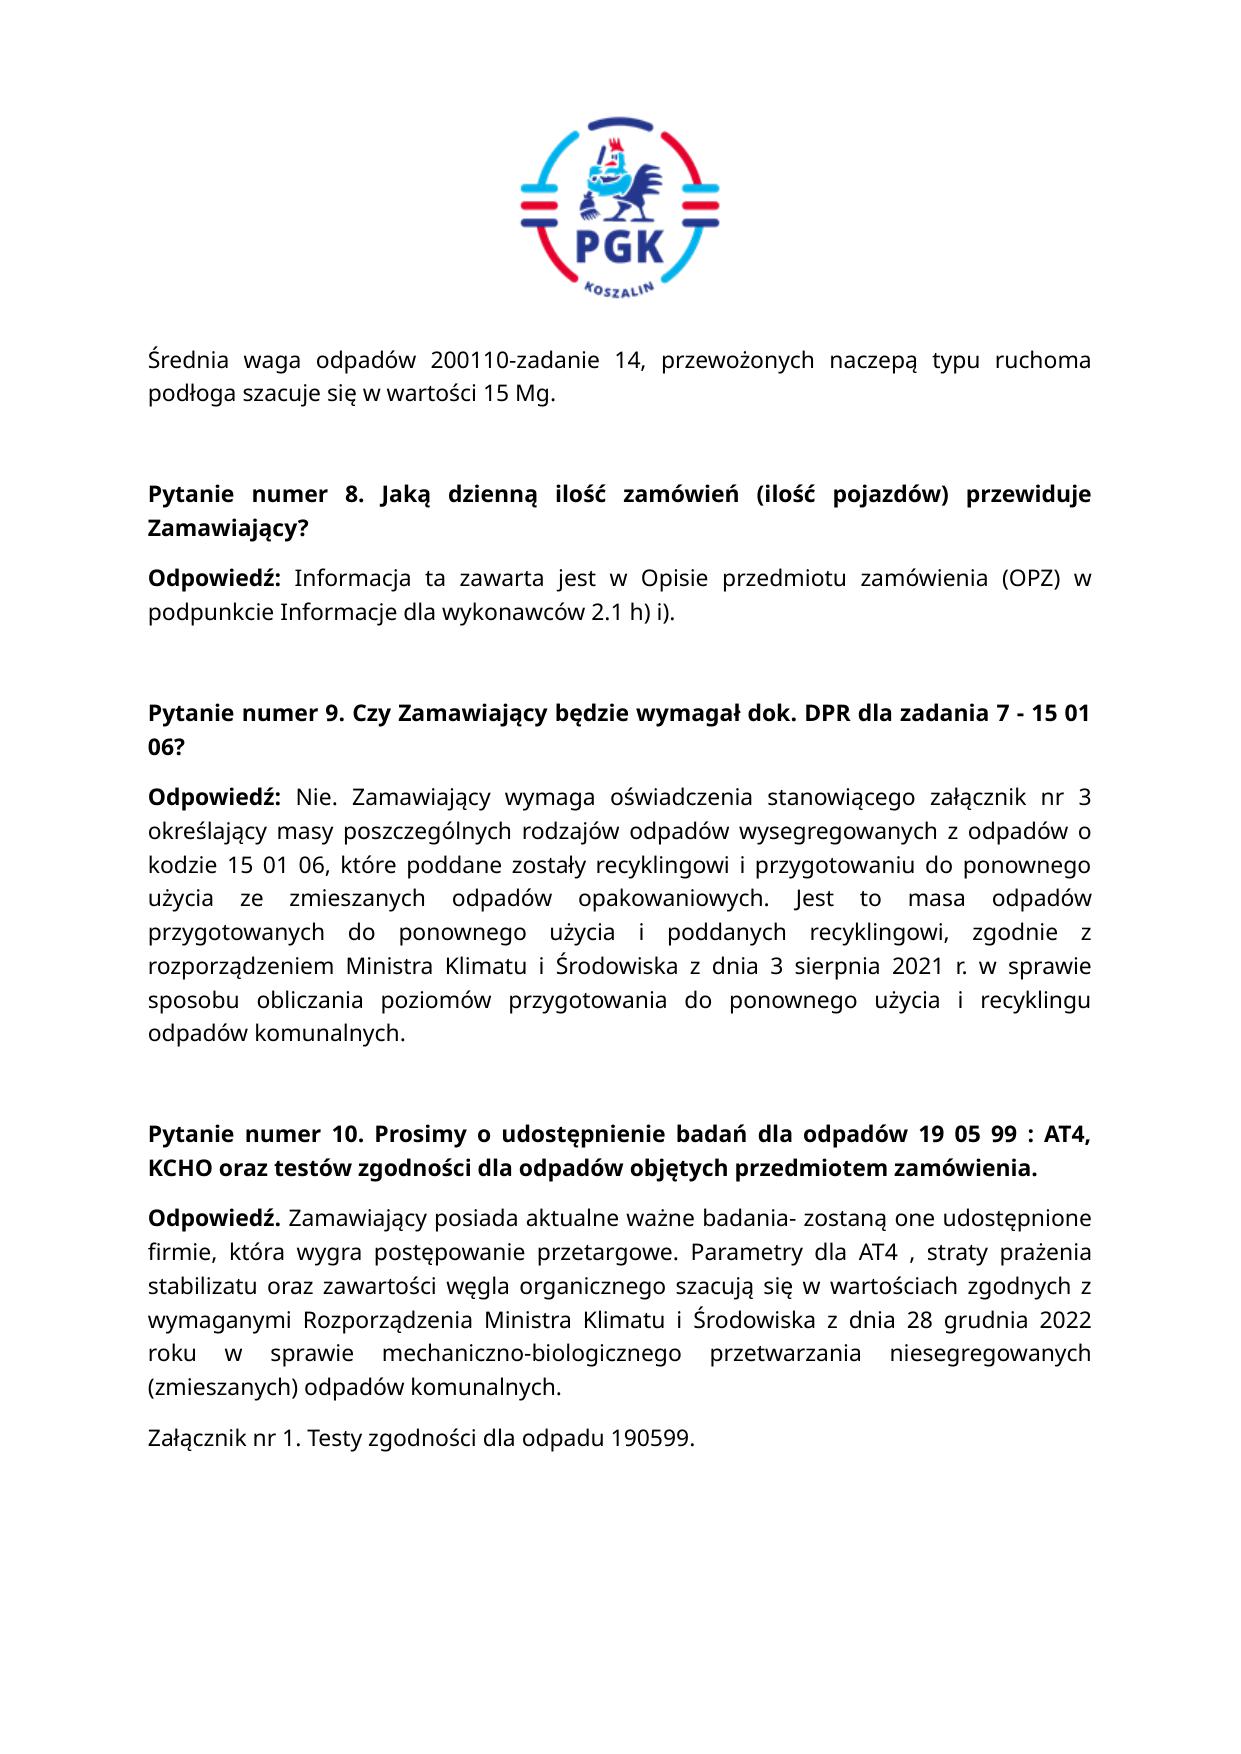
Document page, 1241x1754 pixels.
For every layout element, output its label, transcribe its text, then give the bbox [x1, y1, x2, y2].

text Średnia waga odpadów 200110-zadanie 14, przewożonych naczepą typu ruchoma podłoga szacuje się w wartości 15 Mg. [148, 343, 1093, 408]
text Odpowiedź: Nie. Zamawiający wymaga oświadczenia stanowiącego załącznik nr 3 określający masy poszczególnych rodzajów odpadów wysegregowanych z odpadów o kodzie 15 01 06, które poddane zostały recyklingowi i przygotowaniu do ponownego użycia ze zmieszanych odpadów opakowaniowych. Jest to masa odpadów przygotowanych do ponownego użycia i poddanych recyklingowi, zgodnie z rozporządzeniem Ministra Klimatu i Środowiska z dnia 3 sierpnia 2021 r. w sprawie sposobu obliczania poziomów przygotowania do ponownego użycia i recyklingu odpadów komunalnych. [148, 781, 1093, 1048]
picture [479, 73, 762, 344]
text Pytanie numer 10. Prosimy o udostępnienie badań dla odpadów 19 05 99 : AT4, KCHO oraz testów zgodności dla odpadów objętych przedmiotem zamówienia. [148, 1118, 1093, 1183]
text Odpowiedź: Informacja ta zawarta jest w Opisie przedmiotu zamówienia (OPZ) w podpunkcie Informacje dla wykonawców 2.1 h) i). [148, 562, 1093, 627]
text Załącznik nr 1. Testy zgodności dla odpadu 190599. [148, 1421, 1093, 1453]
text Pytanie numer 9. Czy Zamawiający będzie wymagał dok. DPR dla zadania 7 - 15 01 06? [148, 697, 1093, 762]
text Pytanie numer 8. Jaką dzienną ilość zamówień (ilość pojazdów) przewiduje Zamawiający? [148, 478, 1093, 543]
text Odpowiedź. Zamawiający posiada aktualne ważne badania- zostaną one udostępnione firmie, która wygra postępowanie przetargowe. Parametry dla AT4 , straty prażenia stabilizatu oraz zawartości węgla organicznego szacują się w wartościach zgodnych z wymaganymi Rozporządzenia Ministra Klimatu i Środowiska z dnia 28 grudnia 2022 roku w sprawie mechaniczno-biologicznego przetwarzania niesegregowanych (zmieszanych) odpadów komunalnych. [148, 1202, 1093, 1402]
